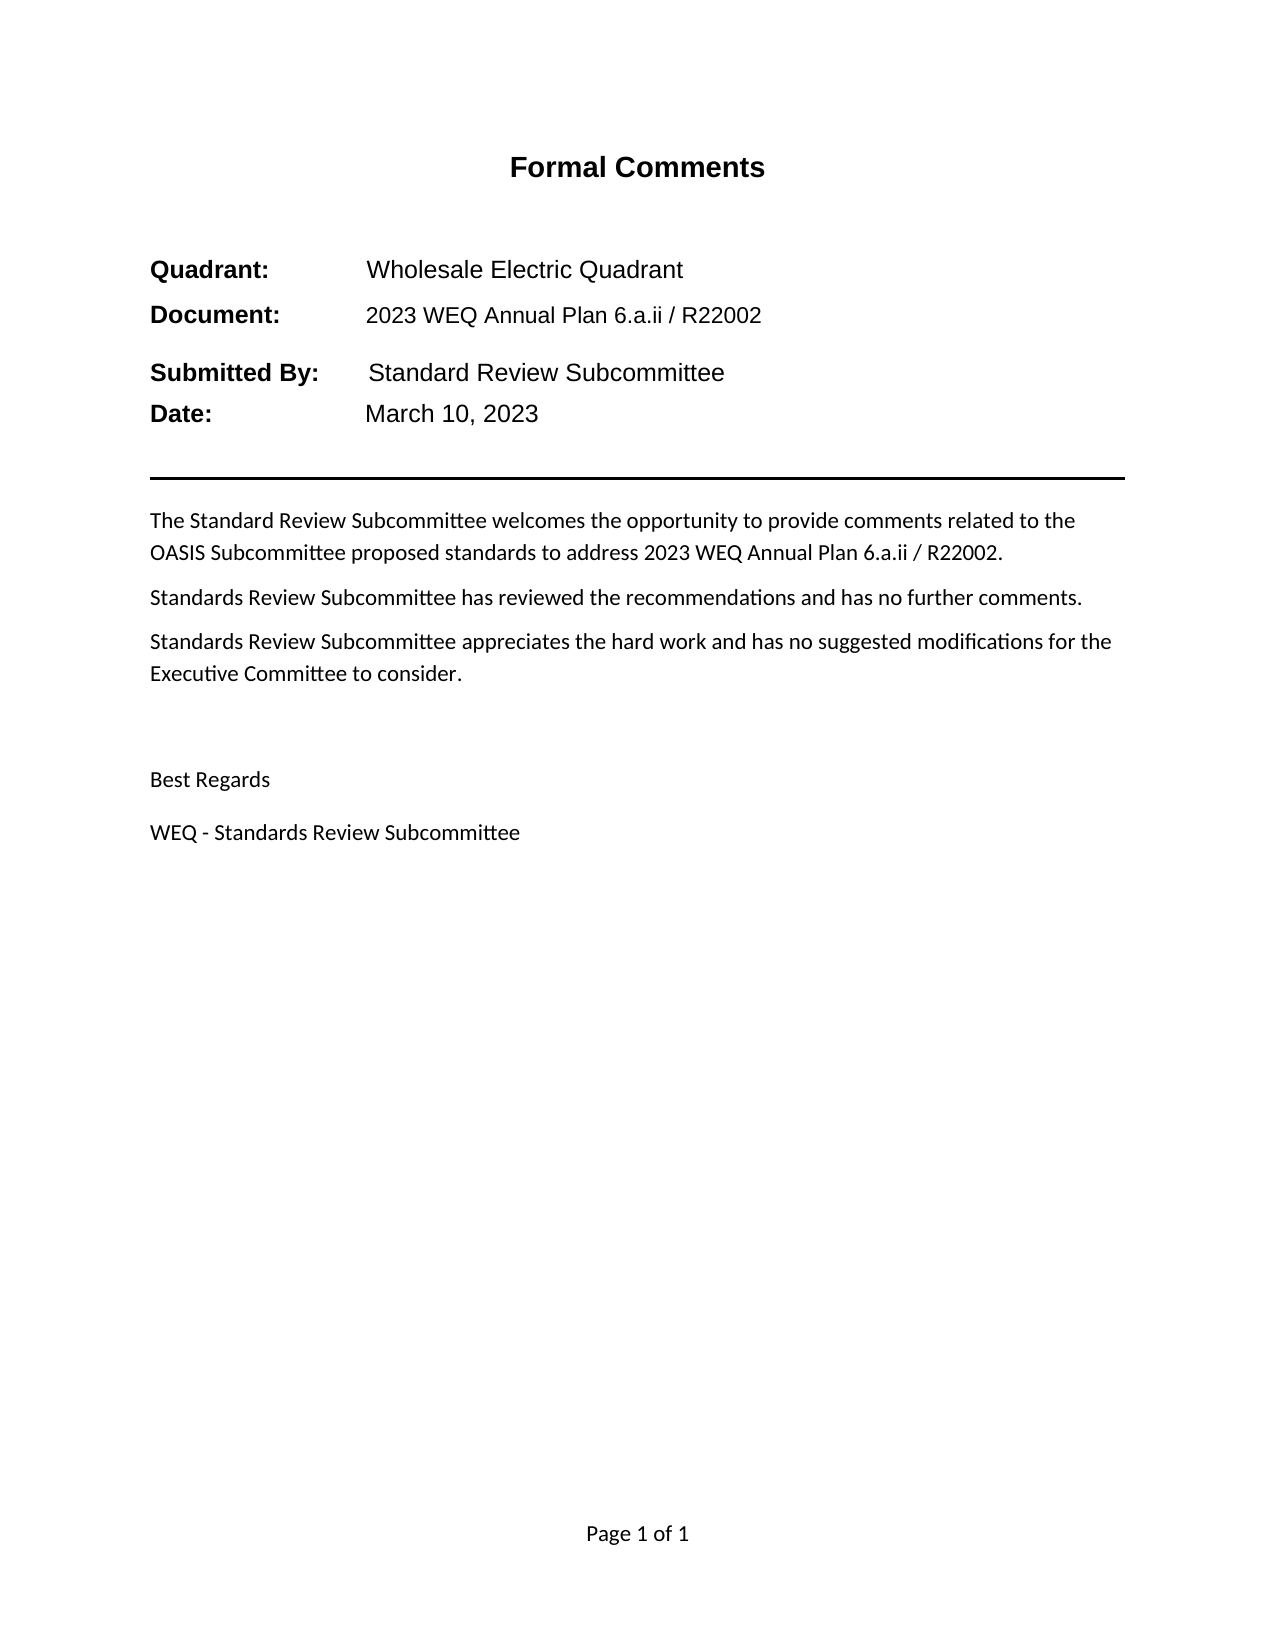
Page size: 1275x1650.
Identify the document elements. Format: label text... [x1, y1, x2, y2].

text Standards Review Subcommittee appreciates the hard work and has no suggested modifications for the Executive Committee to consider. [150, 627, 1125, 687]
text Standards Review Subcommittee has reviewed the recommendations and has no further comments. [150, 583, 1125, 611]
text WEQ - Standards Review Subcommittee [150, 818, 1125, 847]
text Best Regards [150, 766, 1125, 793]
text Quadrant: Wholesale Electric Quadrant [150, 255, 1125, 284]
text Submitted By: Standard Review Subcommittee [150, 358, 1125, 387]
text Date: March 10, 2023 [150, 399, 1125, 428]
text The Standard Review Subcommittee welcomes the opportunity to provide comments related to the OASIS Subcommittee proposed standards to address 2023 WEQ Annual Plan 6.a.ii / R22002. [150, 506, 1125, 566]
text Formal Comments [150, 150, 1125, 183]
text Document: 2023 WEQ Annual Plan 6.a.ii / R22002 [150, 300, 1125, 329]
